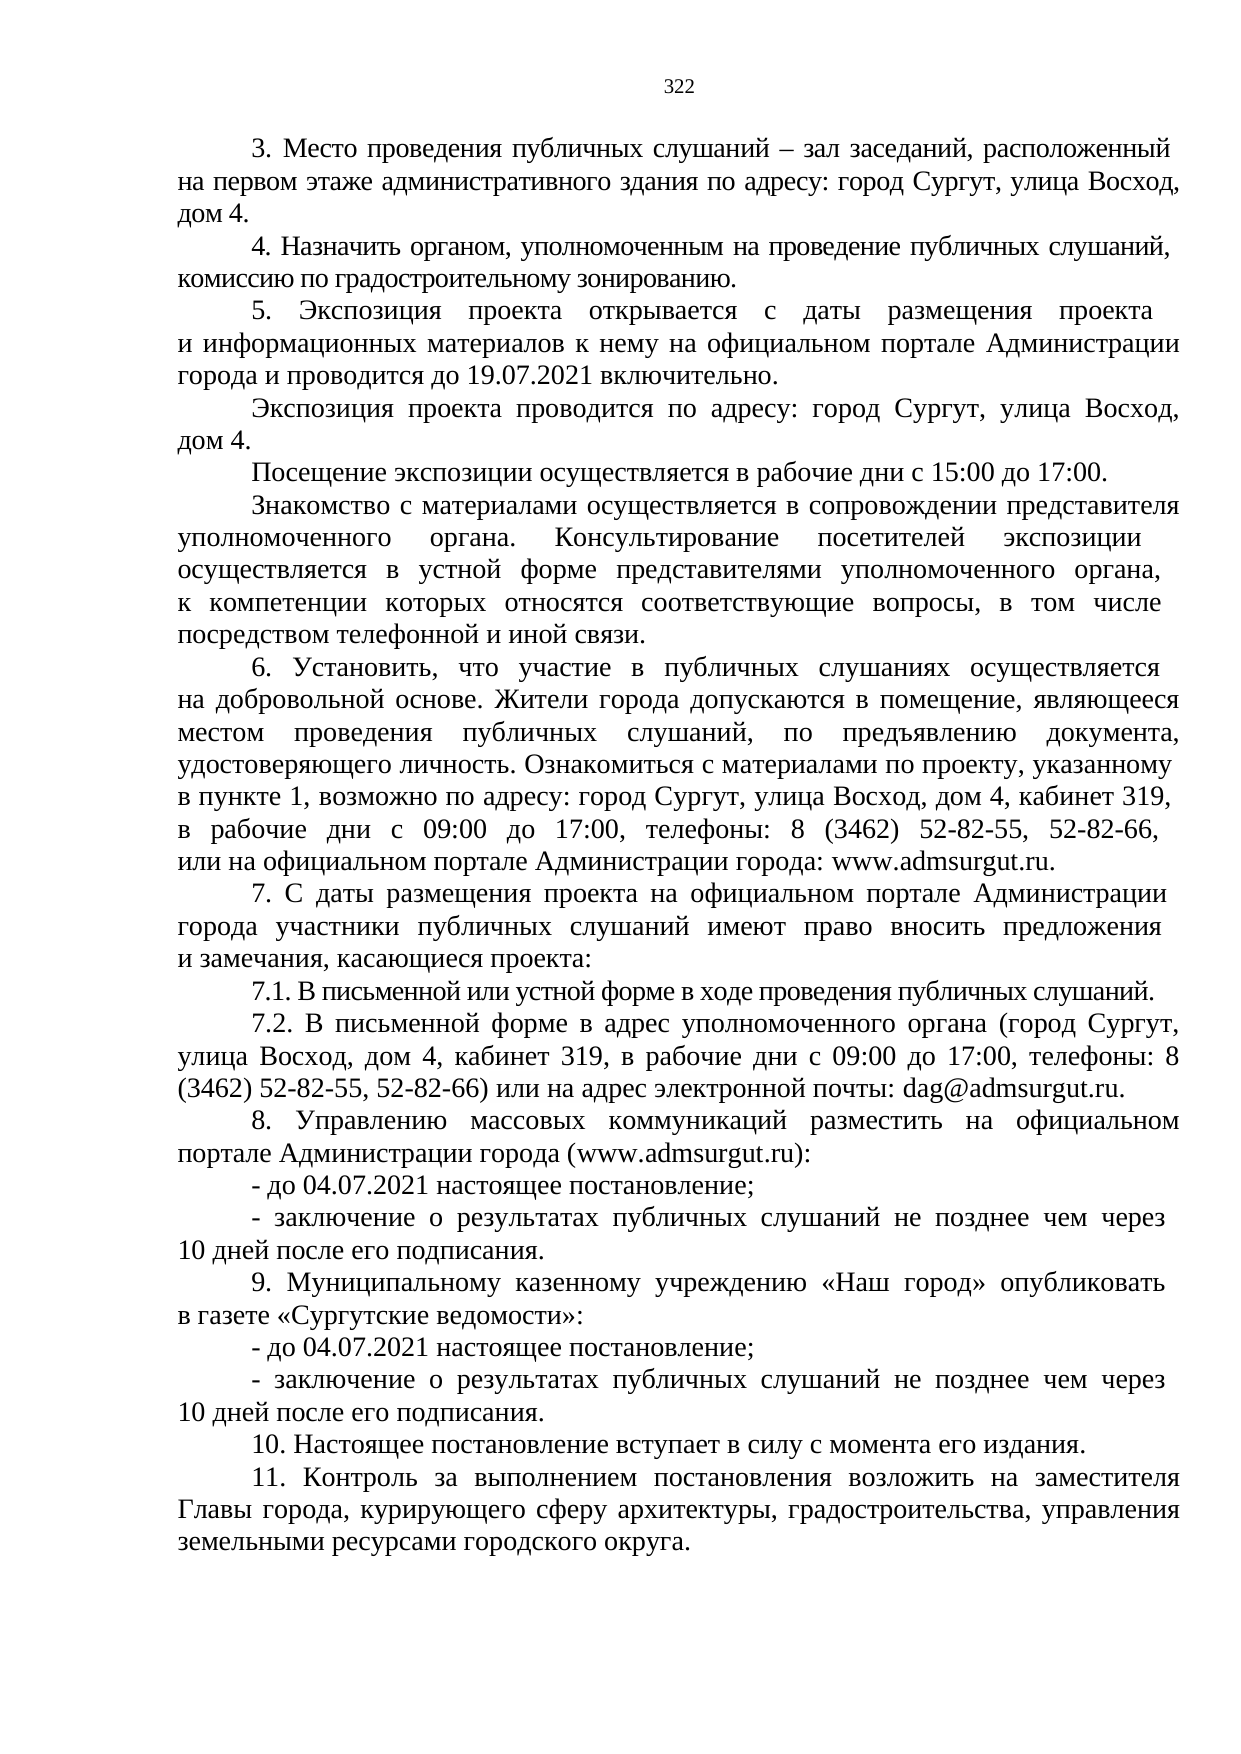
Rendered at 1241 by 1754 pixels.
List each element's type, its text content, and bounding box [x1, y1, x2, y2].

text - заключение о результатах публичных слушаний не позднее чем через 10 дней после его подписания. [177, 1362, 1181, 1427]
text 4. Назначить органом, уполномоченным на проведение публичных слушаний, комиссию по градостроительному зонированию. [177, 229, 1181, 293]
text 6. Установить, что участие в публичных слушаниях осуществляется на добровольной основе. Жители города допускаются в помещение, являющееся местом проведения публичных слушаний, по предъявлению документа, удостоверяющего личность. Ознакомиться с материалами по проекту, указанному в пункте 1, возможно по адресу: город Сургут, улица Восход, дом 4, кабинет 319, в рабочие дни с 09:00 до 17:00, телефоны: 8 (3462) 52-82-55, 52-82-66, или на официальном портале Администрации города: www.admsurgut.ru. [177, 650, 1181, 877]
text 11. Контроль за выполнением постановления возложить на заместителя Главы города, курирующего сферу архитектуры, градостроительства, управления земельными ресурсами городского округа. [177, 1460, 1181, 1557]
text - до 04.07.2021 настоящее постановление; [177, 1168, 1181, 1201]
text - заключение о результатах публичных слушаний не позднее чем через 10 дней после его подписания. [177, 1201, 1181, 1265]
text 7. С даты размещения проекта на официальном портале Администрации города участники публичных слушаний имеют право вносить предложения и замечания, касающиеся проекта: [177, 877, 1181, 974]
text - до 04.07.2021 настоящее постановление; [177, 1330, 1181, 1362]
text Посещение экспозиции осуществляется в рабочие дни с 15:00 до 17:00. [177, 455, 1181, 488]
text Экспозиция проекта проводится по адресу: город Сургут, улица Восход, дом 4. [177, 391, 1181, 455]
text Знакомство с материалами осуществляется в сопровождении представителя уполномоченного органа. Консультирование посетителей экспозиции осуществляется в устной форме представителями уполномоченного органа, к компетенции которых относятся соответствующие вопросы, в том числе посредством телефонной и иной связи. [177, 488, 1181, 650]
text 5. Экспозиция проекта открывается с даты размещения проекта и информационных материалов к нему на официальном портале Администрации города и проводится до 19.07.2021 включительно. [177, 293, 1181, 391]
text 10. Настоящее постановление вступает в силу с момента его издания. [177, 1427, 1181, 1460]
text 7.2. В письменной форме в адрес уполномоченного органа (город Сургут, улица Восход, дом 4, кабинет 319, в рабочие дни с 09:00 до 17:00, телефоны: 8 (3462) 52-82-55, 52-82-66) или на адрес электронной почты: dag@admsurgut.ru. [177, 1006, 1181, 1103]
text 7.1. В письменной или устной форме в ходе проведения публичных слушаний. [177, 974, 1181, 1006]
text 8. Управлению массовых коммуникаций разместить на официальном портале Администрации города (www.admsurgut.ru): [177, 1103, 1181, 1168]
text 9. Муниципальному казенному учреждению «Наш город» опубликовать в газете «Сургутские ведомости»: [177, 1265, 1181, 1330]
text 3. Место проведения публичных слушаний ‒ зал заседаний, расположенный на первом этаже административного здания по адресу: город Сургут, улица Восход, дом 4. [177, 131, 1181, 229]
